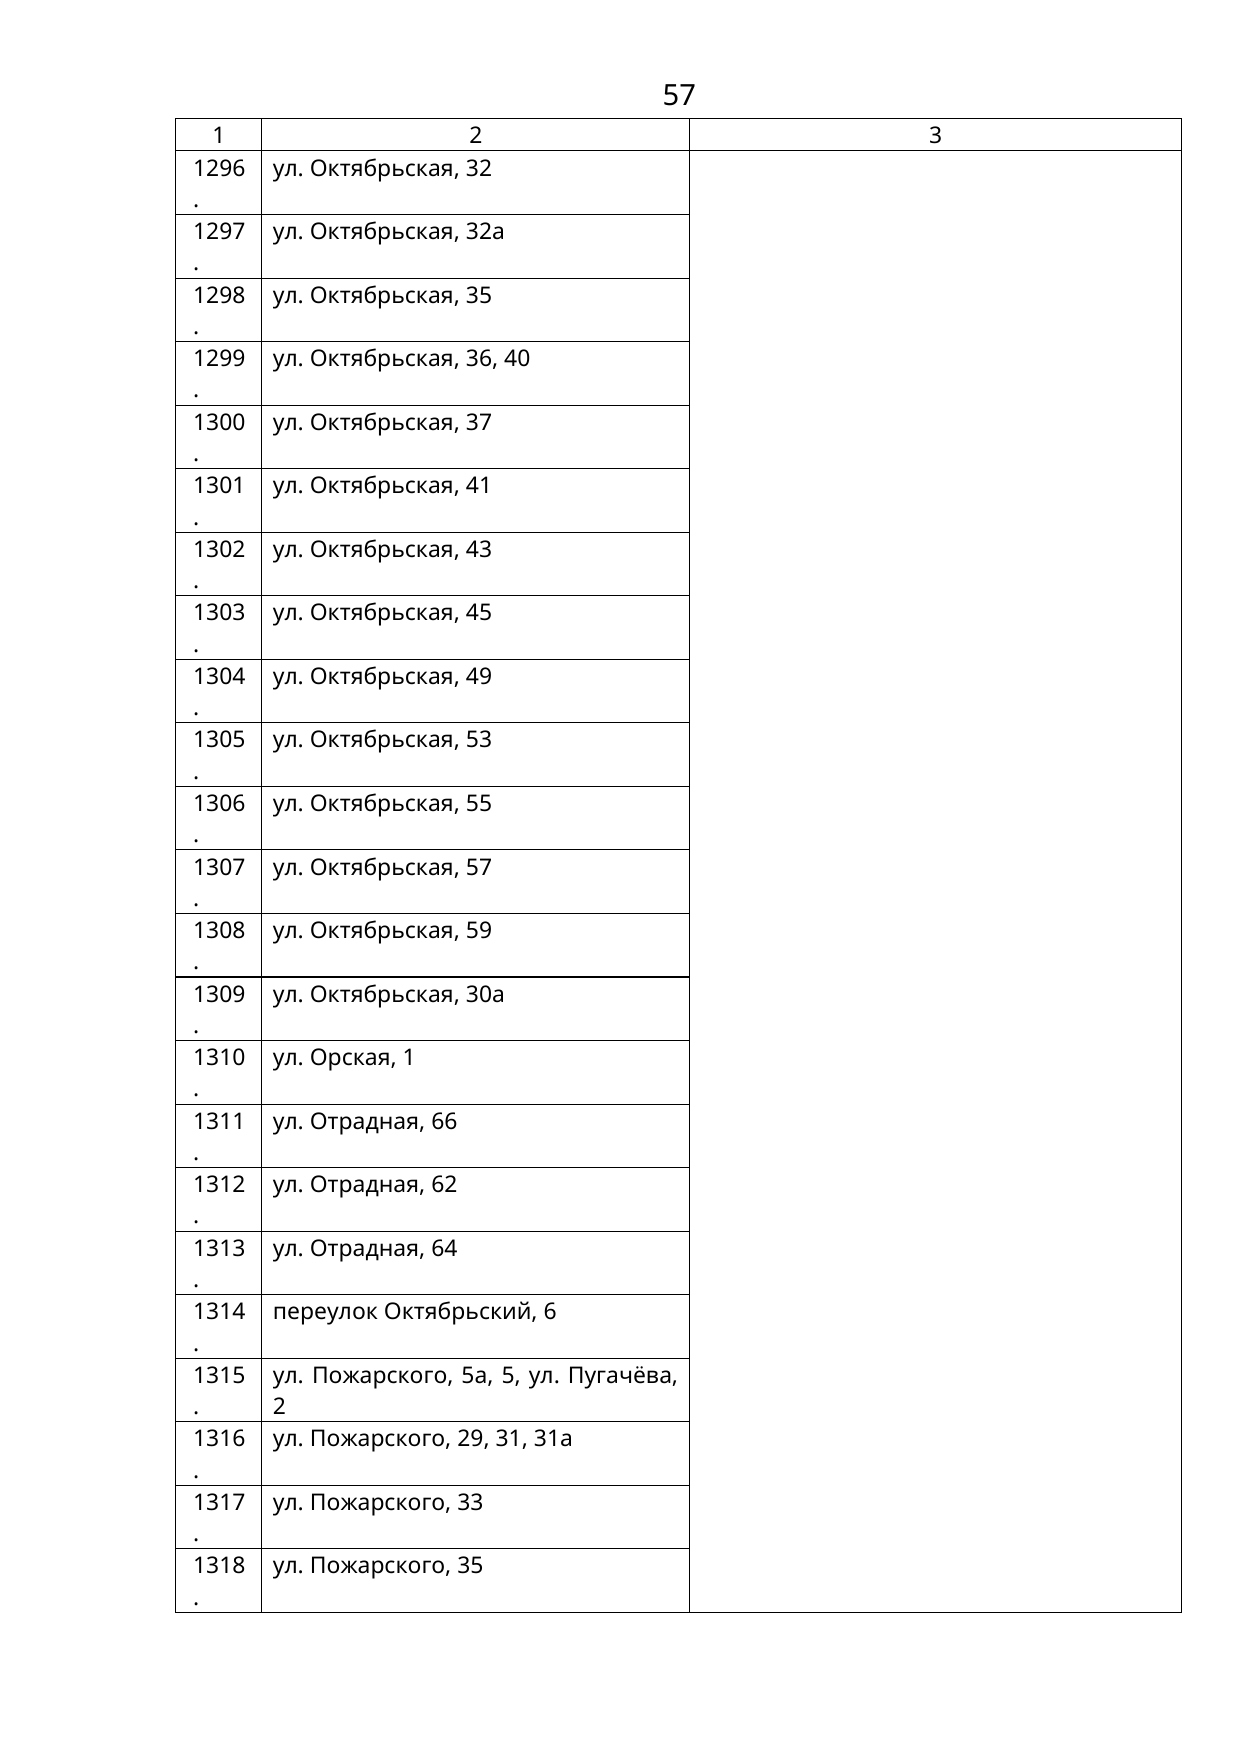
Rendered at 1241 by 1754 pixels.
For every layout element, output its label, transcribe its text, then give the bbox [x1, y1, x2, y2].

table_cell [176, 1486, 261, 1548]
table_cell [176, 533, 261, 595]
table_header 1 [176, 119, 261, 150]
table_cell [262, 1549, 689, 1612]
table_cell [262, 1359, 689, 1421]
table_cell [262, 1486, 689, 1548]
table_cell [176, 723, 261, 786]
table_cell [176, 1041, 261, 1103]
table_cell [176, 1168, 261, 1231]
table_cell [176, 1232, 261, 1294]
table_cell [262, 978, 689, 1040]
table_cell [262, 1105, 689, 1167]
table_header 3 [690, 119, 1181, 150]
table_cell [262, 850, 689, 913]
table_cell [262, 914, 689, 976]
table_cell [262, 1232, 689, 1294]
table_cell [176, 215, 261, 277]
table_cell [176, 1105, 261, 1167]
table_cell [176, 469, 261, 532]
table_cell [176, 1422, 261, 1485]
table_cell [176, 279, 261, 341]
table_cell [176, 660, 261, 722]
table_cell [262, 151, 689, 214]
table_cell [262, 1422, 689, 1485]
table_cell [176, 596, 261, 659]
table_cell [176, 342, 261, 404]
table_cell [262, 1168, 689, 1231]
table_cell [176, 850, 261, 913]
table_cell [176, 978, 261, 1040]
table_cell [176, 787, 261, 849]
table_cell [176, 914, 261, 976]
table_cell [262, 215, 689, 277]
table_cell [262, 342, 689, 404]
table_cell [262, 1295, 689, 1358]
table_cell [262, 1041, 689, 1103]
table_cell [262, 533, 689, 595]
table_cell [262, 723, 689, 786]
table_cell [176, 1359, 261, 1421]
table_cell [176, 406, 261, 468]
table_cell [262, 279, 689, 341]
table_header 2 [262, 119, 689, 150]
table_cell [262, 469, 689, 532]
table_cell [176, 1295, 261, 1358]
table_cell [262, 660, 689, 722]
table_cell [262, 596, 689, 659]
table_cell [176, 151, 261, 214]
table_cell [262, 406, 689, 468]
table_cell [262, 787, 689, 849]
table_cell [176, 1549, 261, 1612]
